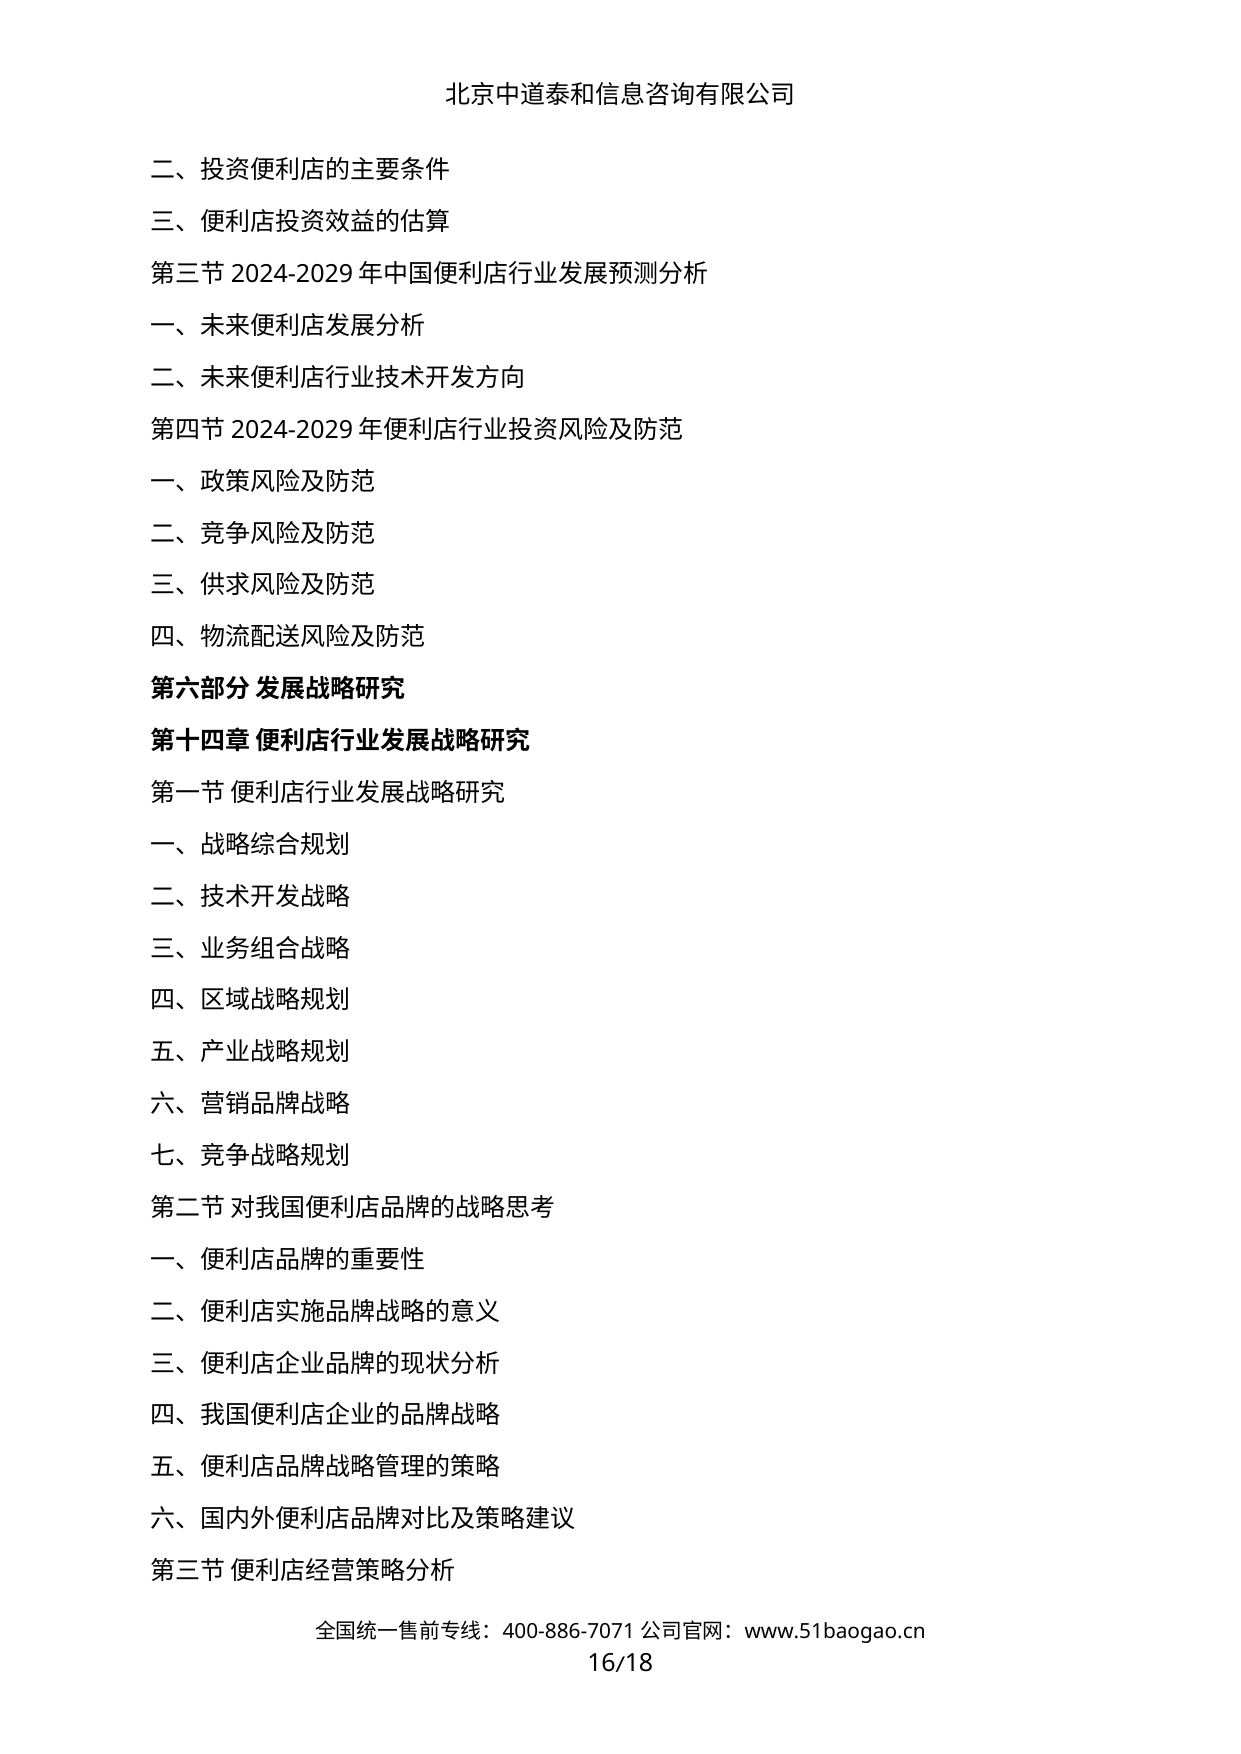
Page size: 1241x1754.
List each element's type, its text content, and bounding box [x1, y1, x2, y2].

text 三、业务组合战略 [150, 928, 1090, 964]
text 四、物流配送风险及防范 [150, 617, 1090, 653]
text 第六部分 发展战略研究 [150, 669, 1090, 705]
text 六、国内外便利店品牌对比及策略建议 [150, 1499, 1090, 1535]
text 一、战略综合规划 [150, 824, 1090, 861]
text 三、便利店企业品牌的现状分析 [150, 1343, 1090, 1379]
text 三、供求风险及防范 [150, 565, 1090, 601]
text 第三节 便利店经营策略分析 [150, 1551, 1090, 1587]
text 第一节 便利店行业发展战略研究 [150, 772, 1090, 809]
text 第二节 对我国便利店品牌的战略思考 [150, 1187, 1090, 1224]
text 第十四章 便利店行业发展战略研究 [150, 721, 1090, 757]
text 六、营销品牌战略 [150, 1084, 1090, 1120]
text 第四节 2024-2029年便利店行业投资风险及防范 [150, 409, 1090, 446]
text 五、产业战略规划 [150, 1032, 1090, 1068]
text 二、技术开发战略 [150, 876, 1090, 912]
text 五、便利店品牌战略管理的策略 [150, 1447, 1090, 1483]
text 二、投资便利店的主要条件 [150, 150, 1090, 186]
text 第三节 2024-2029年中国便利店行业发展预测分析 [150, 254, 1090, 290]
text 四、区域战略规划 [150, 980, 1090, 1016]
text 二、便利店实施品牌战略的意义 [150, 1291, 1090, 1327]
text 二、未来便利店行业技术开发方向 [150, 357, 1090, 394]
text 一、政策风险及防范 [150, 461, 1090, 497]
text 一、未来便利店发展分析 [150, 306, 1090, 342]
text 三、便利店投资效益的估算 [150, 202, 1090, 238]
text 一、便利店品牌的重要性 [150, 1239, 1090, 1276]
text 七、竞争战略规划 [150, 1136, 1090, 1172]
text 四、我国便利店企业的品牌战略 [150, 1395, 1090, 1431]
text 二、竞争风险及防范 [150, 513, 1090, 549]
